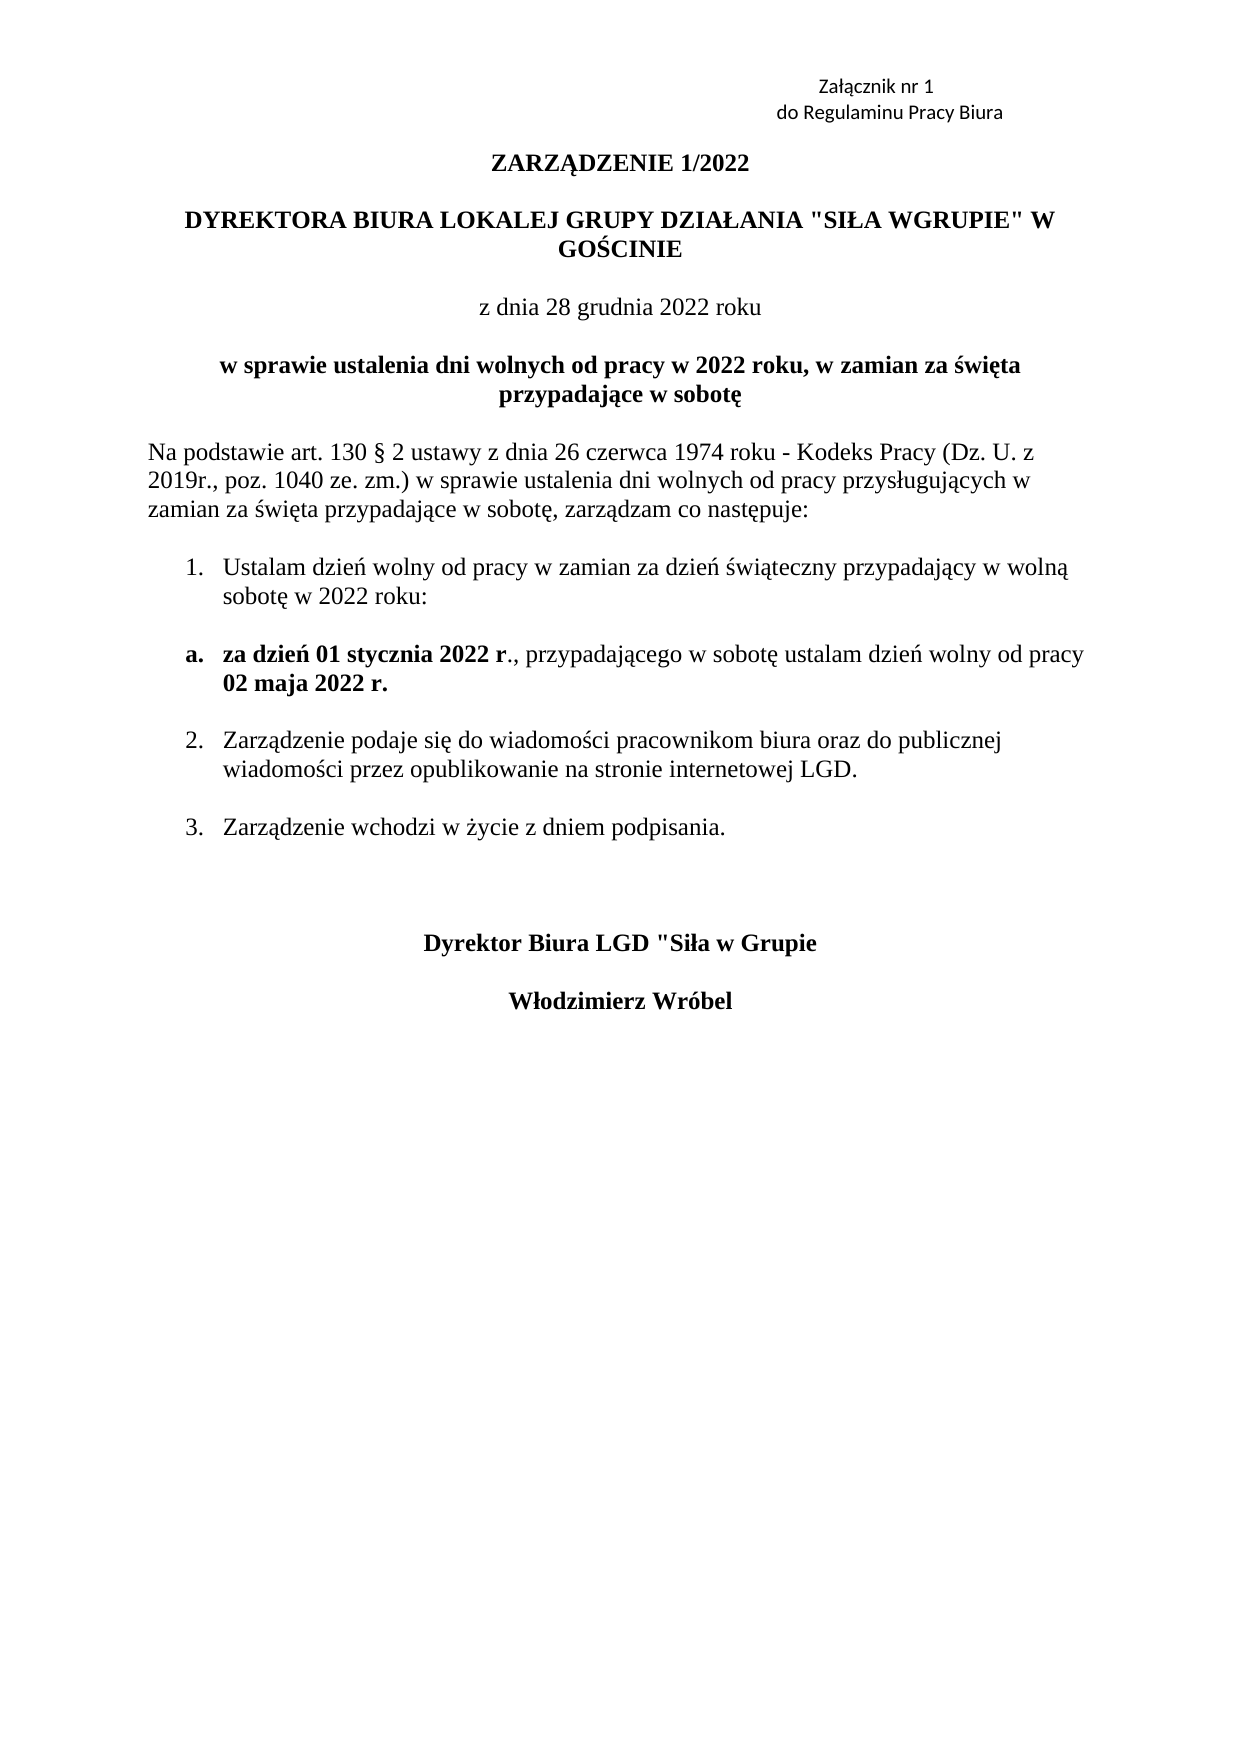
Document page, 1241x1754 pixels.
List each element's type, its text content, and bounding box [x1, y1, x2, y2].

list Zarządzenie podaje się do wiadomości pracownikom biura oraz do publicznej wiadomości przez opublikowanie na stronie internetowej LGD. [185, 726, 1093, 783]
text Dyrektor Biura LGD "Siła w Grupie [148, 928, 1093, 957]
text w sprawie ustalenia dni wolnych od pracy w 2022 roku, w zamian za święta przypadające w sobotę [148, 350, 1093, 408]
list za dzień 01 stycznia 2022 r., przypadającego w sobotę ustalam dzień wolny od pracy 02 maja 2022 r. [185, 639, 1093, 696]
text ZARZĄDZENIE 1/2022 [148, 148, 1093, 176]
text DYREKTORA BIURA LOKALEJ GRUPY DZIAŁANIA "SIŁA WGRUPIE" W GOŚCINIE [148, 206, 1093, 263]
text Na podstawie art. 130 § 2 ustawy z dnia 26 czerwca 1974 roku - Kodeks Pracy (Dz. U. z 2019r., poz. 1040 ze. zm.) w sprawie ustalenia dni wolnych od pracy przysługujących w zamian za święta przypadające w sobotę, zarządzam co następuje: [148, 437, 1093, 523]
text Włodzimierz Wróbel [148, 986, 1093, 1015]
list Ustalam dzień wolny od pracy w zamian za dzień świąteczny przypadający w wolną sobotę w 2022 roku: [185, 552, 1093, 610]
list Zarządzenie wchodzi w życie z dniem podpisania. [185, 812, 1093, 841]
text z dnia 28 grudnia 2022 roku [148, 292, 1093, 321]
